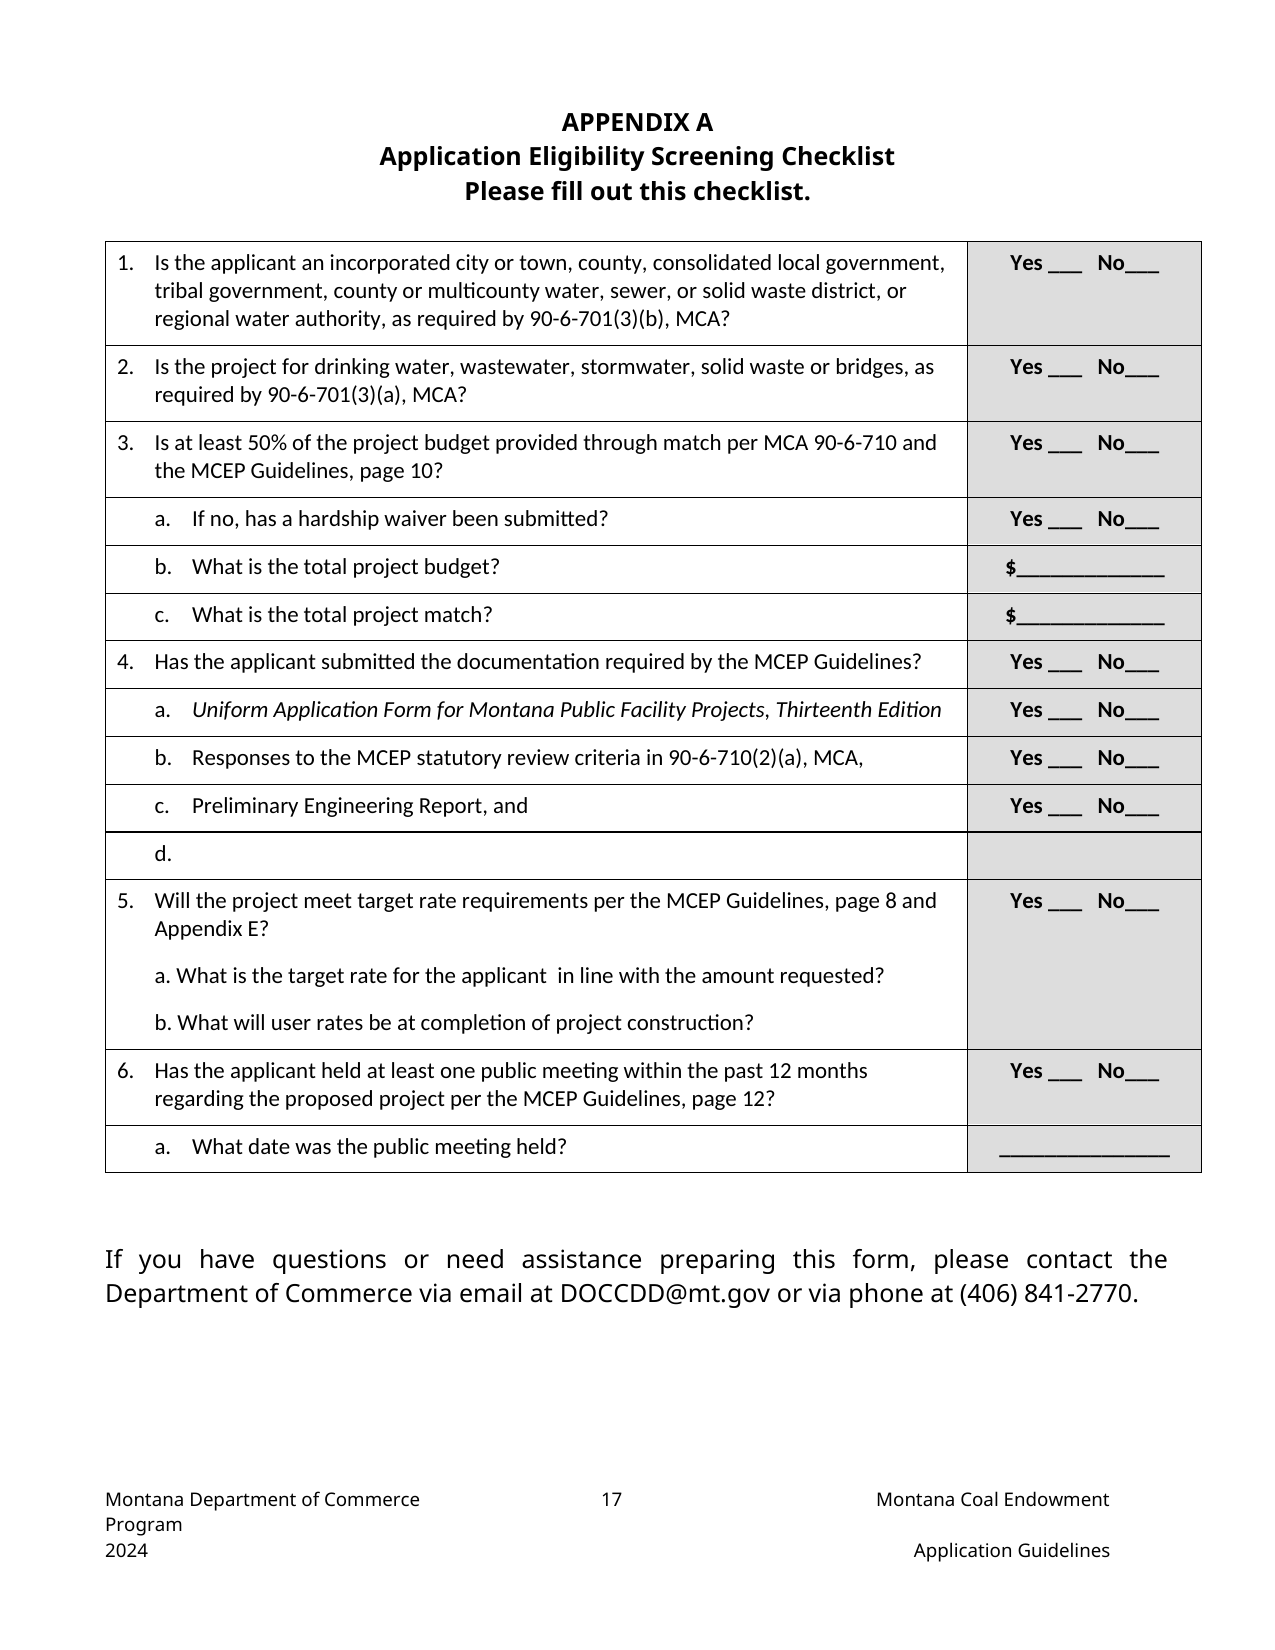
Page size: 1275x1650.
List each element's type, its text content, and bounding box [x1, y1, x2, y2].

table_cell Responses to the MCEP statutory review criteria in 90-6-710(2)(a), MCA, [106, 737, 967, 784]
table_cell Yes ___ No___ [968, 737, 1201, 784]
table_cell $_____________ [968, 594, 1201, 640]
table_cell Preliminary Engineering Report, and [106, 785, 967, 831]
table_cell What is the total project match? [106, 594, 967, 640]
table_cell Is the project for drinking water, wastewater, stormwater, solid waste or bridges, as required by 90-6-701(3)(a), MCA? [106, 346, 967, 421]
table_cell _______________ [968, 1126, 1201, 1172]
table_cell Uniform Application Form for Montana Public Facility Projects, Thirteenth Edition [106, 689, 967, 736]
table_cell Yes ___ No___ [968, 1050, 1201, 1124]
text If you have questions or need assistance preparing this form, please contact the Department of Commerce via email at DOCCDD@mt.gov or via phone at (406) 841-2770. [105, 1241, 1170, 1309]
table_cell Yes ___ No___ [968, 641, 1201, 688]
table_cell Yes ___ No___ [968, 422, 1201, 497]
table_cell [968, 833, 1201, 879]
text Application Eligibility Screening Checklist [105, 139, 1170, 173]
table_cell Will the project meet target rate requirements per the MCEP Guidelines, page 8 and Appendix E? a. What is the target rate for the applicant in line with the amount requested? b. What will user rates be at completion of project construction? [106, 880, 967, 1049]
table_header Is the applicant an incorporated city or town, county, consolidated local government, tribal government, county or multicounty water, sewer, or solid waste district, or regional water authority, as required by 90-6-701(3)(b), MCA? [106, 242, 967, 345]
table_cell What is the total project budget? [106, 546, 967, 592]
text Please fill out this checklist. [105, 173, 1170, 207]
table_cell Has the applicant held at least one public meeting within the past 12 months regarding the proposed project per the MCEP Guidelines, page 12? [106, 1050, 967, 1124]
text APPENDIX A [105, 105, 1170, 139]
table_cell Has the applicant submitted the documentation required by the MCEP Guidelines? [106, 641, 967, 688]
table_cell $_____________ [968, 546, 1201, 592]
table_cell What date was the public meeting held? [106, 1126, 967, 1172]
table_cell Yes ___ No___ [968, 785, 1201, 831]
table_header Yes ___ No___ [968, 242, 1201, 345]
table_cell Yes ___ No___ [968, 880, 1201, 1049]
table_cell Yes ___ No___ [968, 346, 1201, 421]
table_cell [106, 833, 967, 879]
table_cell Is at least 50% of the project budget provided through match per MCA 90-6-710 and the MCEP Guidelines, page 10? [106, 422, 967, 497]
table_cell Yes ___ No___ [968, 689, 1201, 736]
table_cell Yes ___ No___ [968, 498, 1201, 544]
table_cell If no, has a hardship waiver been submitted? [106, 498, 967, 544]
